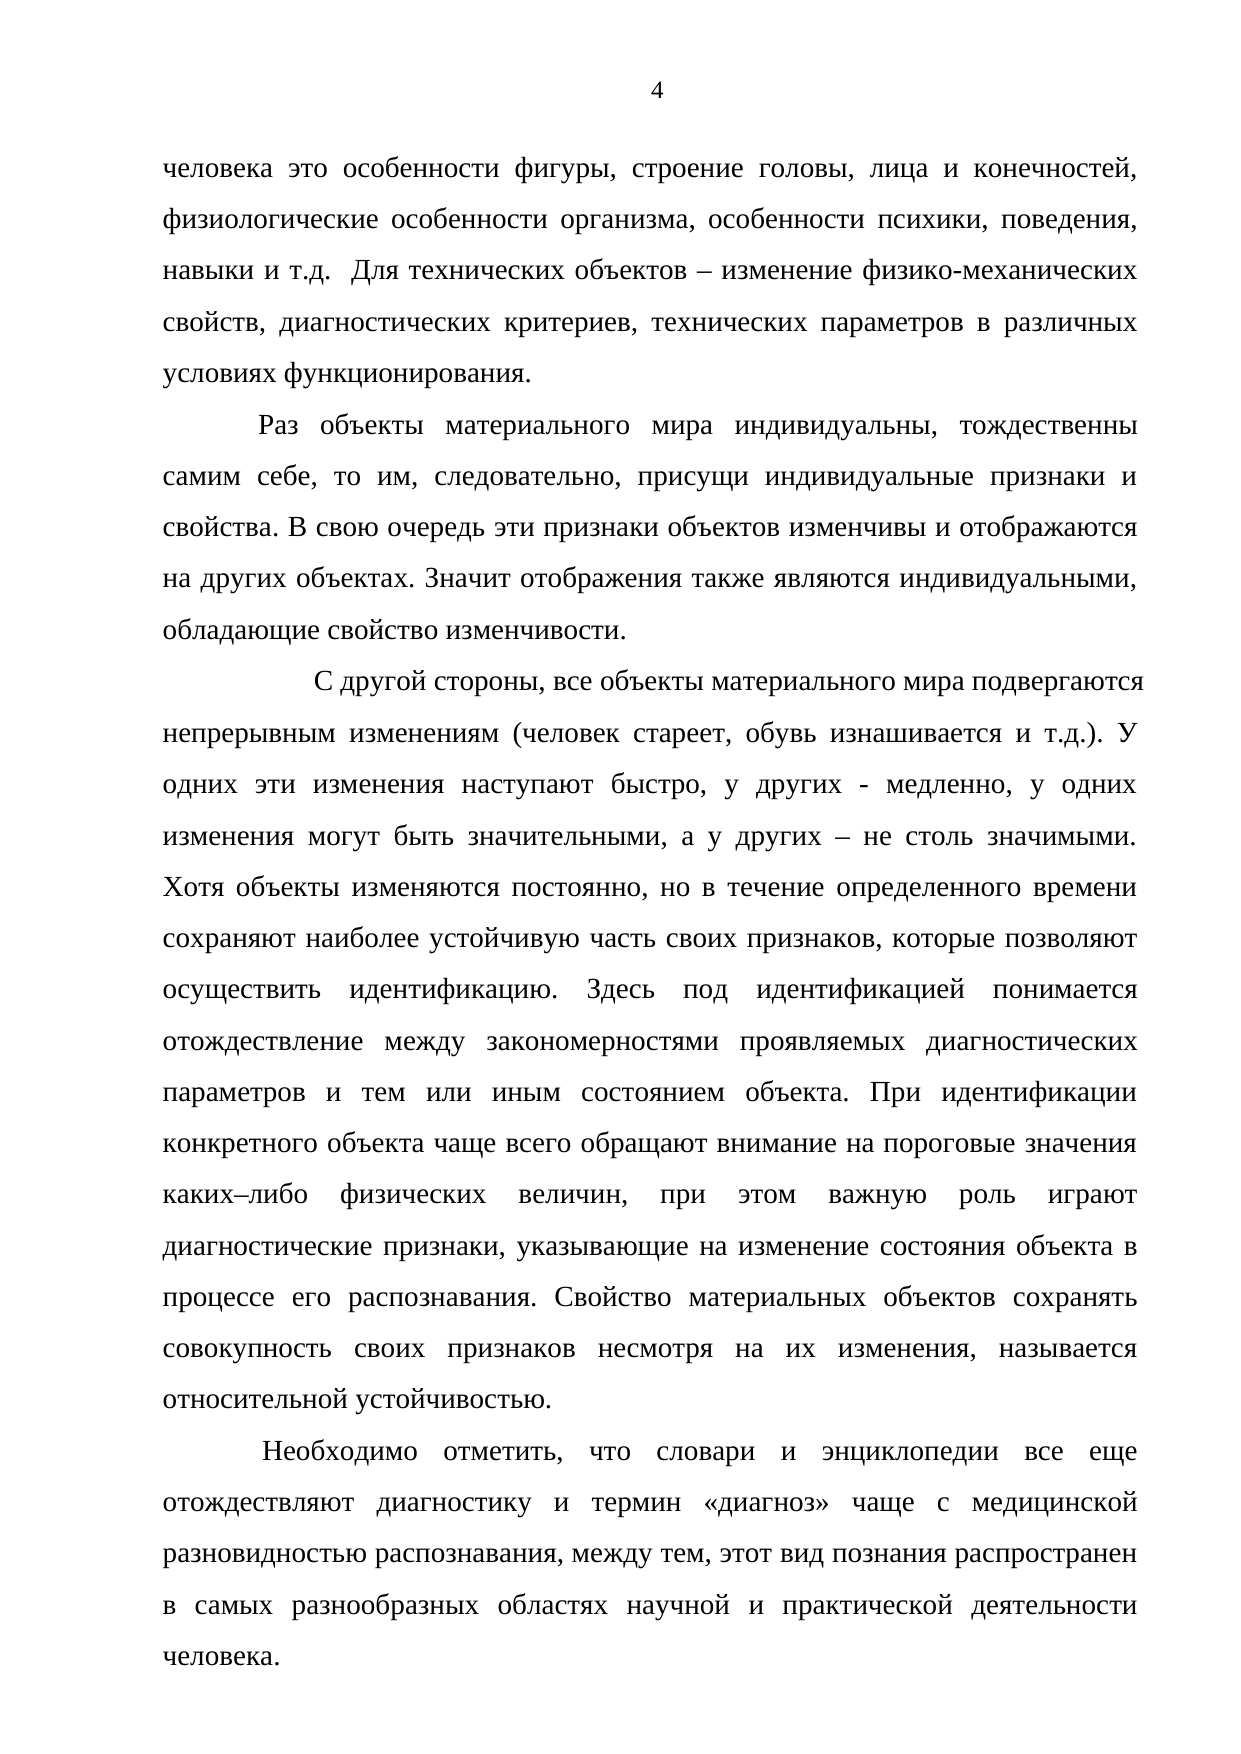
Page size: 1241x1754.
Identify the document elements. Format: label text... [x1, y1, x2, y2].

text Необходимо отметить, что словари и энциклопедии все еще отождествляют диагностику и термин «диагноз» чаще с медицинской разновидностью распознавания, между тем, этот вид познания распространен в самых разнообразных областях научной и практической деятельности человека. [162, 1433, 1138, 1672]
text непрерывным изменениям (человек стареет, обувь изнашивается и т.д.). У одних эти изменения наступают быстро, у других - медленно, у одних изменения могут быть значительными, а у других – не столь значимыми. Хотя объекты изменяются постоянно, но в течение определенного времени сохраняют наиболее устойчивую часть своих признаков, которые позволяют осуществить идентификацию. Здесь под идентификацией понимается отождествление между закономерностями проявляемых диагностических параметров и тем или иным состоянием объекта. При идентификации конкретного объекта чаще всего обращают внимание на пороговые значения каких–либо физических величин, при этом важную роль играют диагностические признаки, указывающие на изменение состояния объекта в процессе его распознавания. Свойство материальных объектов сохранять совокупность своих признаков несмотря на их изменения, называется относительной устойчивостью. [162, 715, 1138, 1415]
text Раз объекты материального мира индивидуальны, тождественны самим себе, то им, следовательно, присущи индивидуальные признаки и свойства. В свою очередь эти признаки объектов изменчивы и отображаются на других объектах. Значит отображения также являются индивидуальными, обладающие свойство изменчивости. [162, 407, 1138, 645]
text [162, 150, 1138, 388]
text С другой стороны, все объекты материального мира подвергаются [162, 663, 1151, 697]
